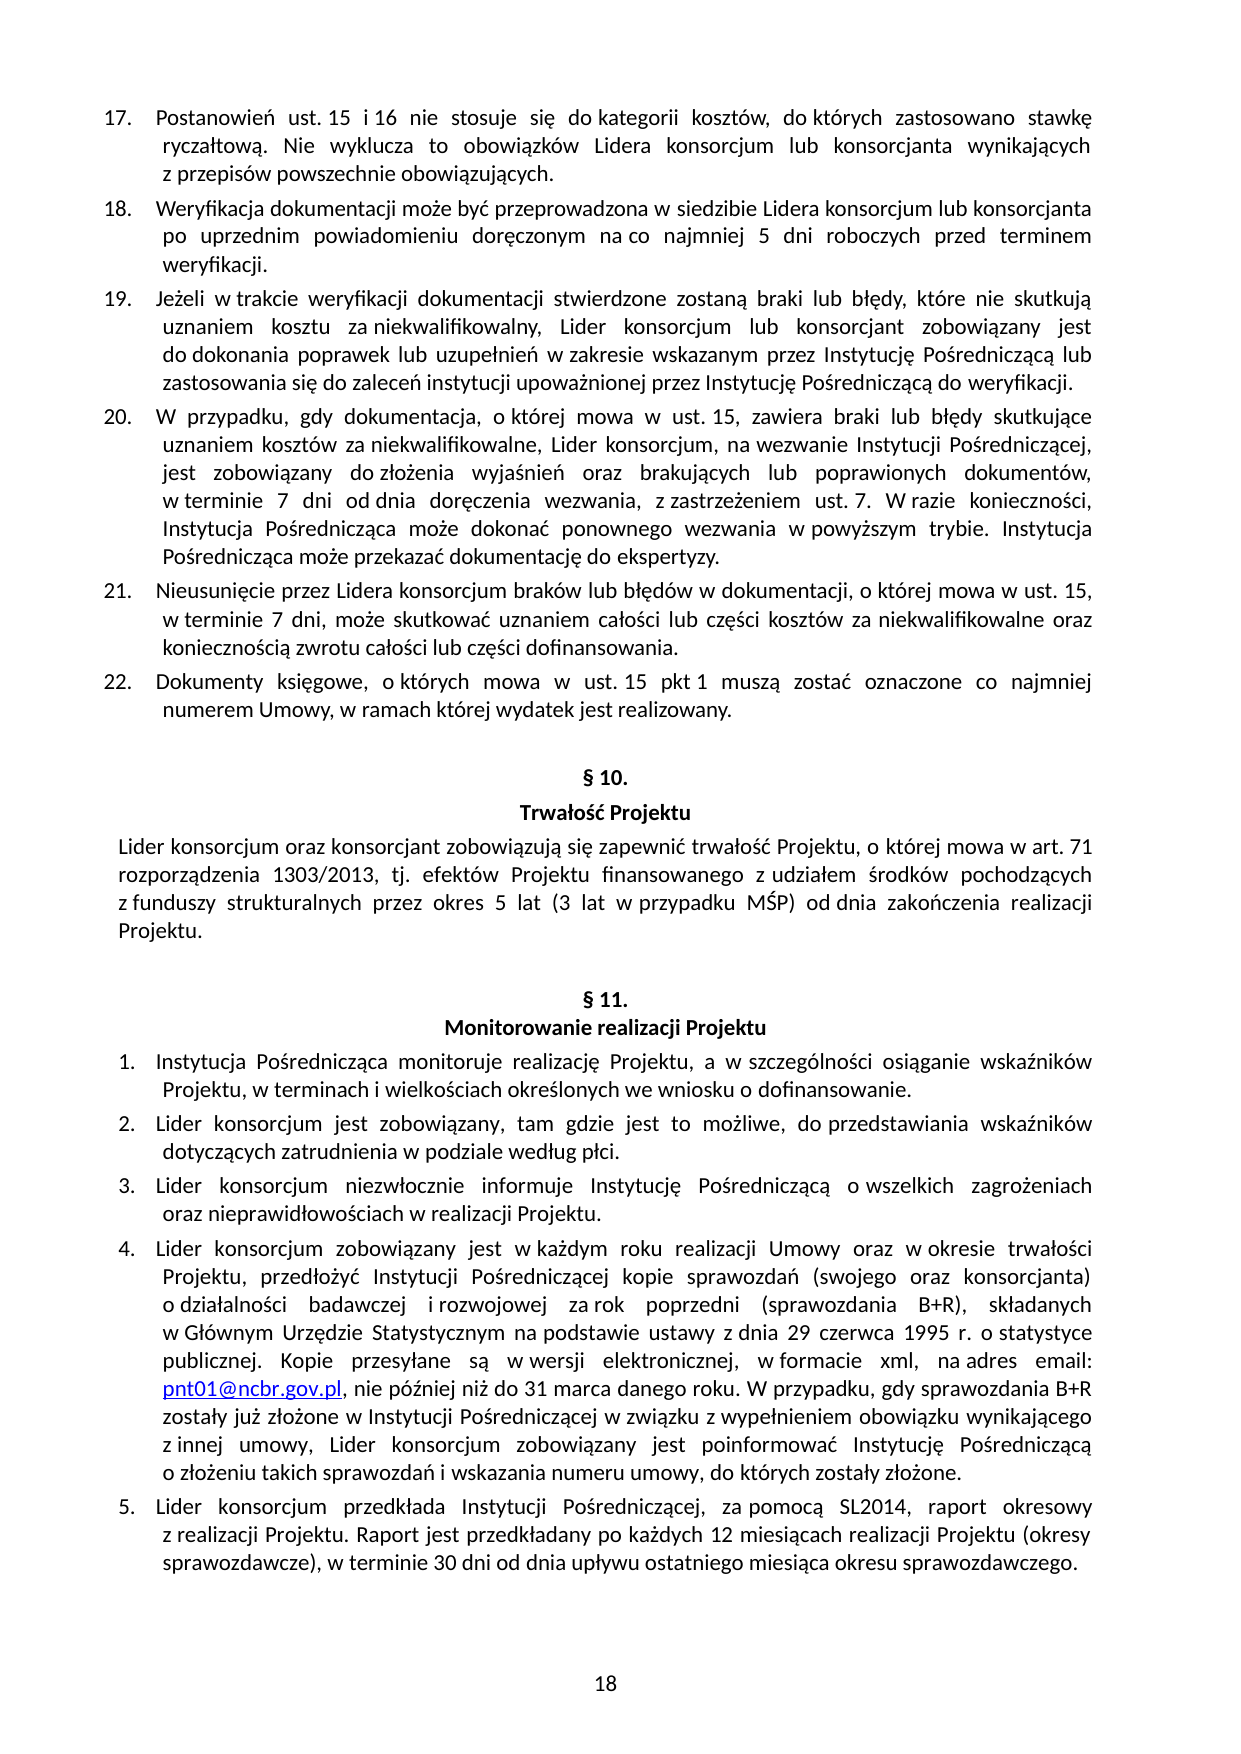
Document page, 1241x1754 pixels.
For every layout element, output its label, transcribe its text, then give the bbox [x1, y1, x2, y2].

subtitle Dokumenty księgowe, o których mowa w ust. 15 pkt 1 muszą zostać oznaczone co najmniej numerem Umowy, w ramach której wydatek jest realizowany. [103, 667, 1092, 723]
list Lider konsorcjum jest zobowiązany, tam gdzie jest to możliwe, do przedstawiania wskaźników dotyczących zatrudnienia w podziale według płci. [118, 1109, 1092, 1165]
subtitle Weryfikacja dokumentacji może być przeprowadzona w siedzibie Lidera konsorcjum lub konsorcjanta po uprzednim powiadomieniu doręczonym na co najmniej 5 dni roboczych przed terminem weryfikacji. [103, 194, 1092, 278]
list Lider konsorcjum przedkłada Instytucji Pośredniczącej, za pomocą SL2014, raport okresowy z realizacji Projektu. Raport jest przedkładany po każdych 12 miesiącach realizacji Projektu (okresy sprawozdawcze), w terminie 30 dni od dnia upływu ostatniego miesiąca okresu sprawozdawczego. [118, 1492, 1092, 1576]
text Lider konsorcjum oraz konsorcjant zobowiązują się zapewnić trwałość Projektu, o której mowa w art. 71 rozporządzenia 1303/2013, tj. efektów Projektu finansowanego z udziałem środków pochodzących z funduszy strukturalnych przez okres 5 lat (3 lat w przypadku MŚP) od dnia zakończenia realizacji Projektu. [118, 832, 1092, 944]
text Trwałość Projektu [118, 798, 1092, 826]
subtitle Postanowień ust. 15 i 16 nie stosuje się do kategorii kosztów, do których zastosowano stawkę ryczałtową. Nie wyklucza to obowiązków Lidera konsorcjum lub konsorcjanta wynikających z przepisów powszechnie obowiązujących. [103, 103, 1092, 187]
text § 10. [118, 763, 1092, 792]
subtitle Jeżeli w trakcie weryfikacji dokumentacji stwierdzone zostaną braki lub błędy, które nie skutkują uznaniem kosztu za niekwalifikowalny, Lider konsorcjum lub konsorcjant zobowiązany jest do dokonania poprawek lub uzupełnień w zakresie wskazanym przez Instytucję Pośredniczącą lub zastosowania się do zaleceń instytucji upoważnionej przez Instytucję Pośredniczącą do weryfikacji. [103, 284, 1092, 396]
list Instytucja Pośrednicząca monitoruje realizację Projektu, a w szczególności osiąganie wskaźników Projektu, w terminach i wielkościach określonych we wniosku o dofinansowanie. [118, 1047, 1092, 1103]
list Lider konsorcjum zobowiązany jest w każdym roku realizacji Umowy oraz w okresie trwałości Projektu, przedłożyć Instytucji Pośredniczącej kopie sprawozdań (swojego oraz konsorcjanta) o działalności badawczej i rozwojowej za rok poprzedni (sprawozdania B+R), składanych w Głównym Urzędzie Statystycznym na podstawie ustawy z dnia 29 czerwca 1995 r. o statystyce publicznej. Kopie przesyłane są w wersji elektronicznej, w formacie xml, na adres email: pnt01@ncbr.gov.pl, nie później niż do 31 marca danego roku. W przypadku, gdy sprawozdania B+R zostały już złożone w Instytucji Pośredniczącej w związku z wypełnieniem obowiązku wynikającego z innej umowy, Lider konsorcjum zobowiązany jest poinformować Instytucję Pośredniczącą o złożeniu takich sprawozdań i wskazania numeru umowy, do których zostały złożone. [118, 1234, 1092, 1486]
list Lider konsorcjum niezwłocznie informuje Instytucję Pośredniczącą o wszelkich zagrożeniach oraz nieprawidłowościach w realizacji Projektu. [118, 1172, 1092, 1228]
subtitle W przypadku, gdy dokumentacja, o której mowa w ust. 15, zawiera braki lub błędy skutkujące uznaniem kosztów za niekwalifikowalne, Lider konsorcjum, na wezwanie Instytucji Pośredniczącej, jest zobowiązany do złożenia wyjaśnień oraz brakujących lub poprawionych dokumentów, w terminie 7 dni od dnia doręczenia wezwania, z zastrzeżeniem ust. 7. W razie konieczności, Instytucja Pośrednicząca może dokonać ponownego wezwania w powyższym trybie. Instytucja Pośrednicząca może przekazać dokumentację do ekspertyzy. [103, 402, 1092, 570]
subtitle Nieusunięcie przez Lidera konsorcjum braków lub błędów w dokumentacji, o której mowa w ust. 15, w terminie 7 dni, może skutkować uznaniem całości lub części kosztów za niekwalifikowalne oraz koniecznością zwrotu całości lub części dofinansowania. [103, 577, 1092, 661]
subtitle § 11. Monitorowanie realizacji Projektu [118, 985, 1092, 1041]
